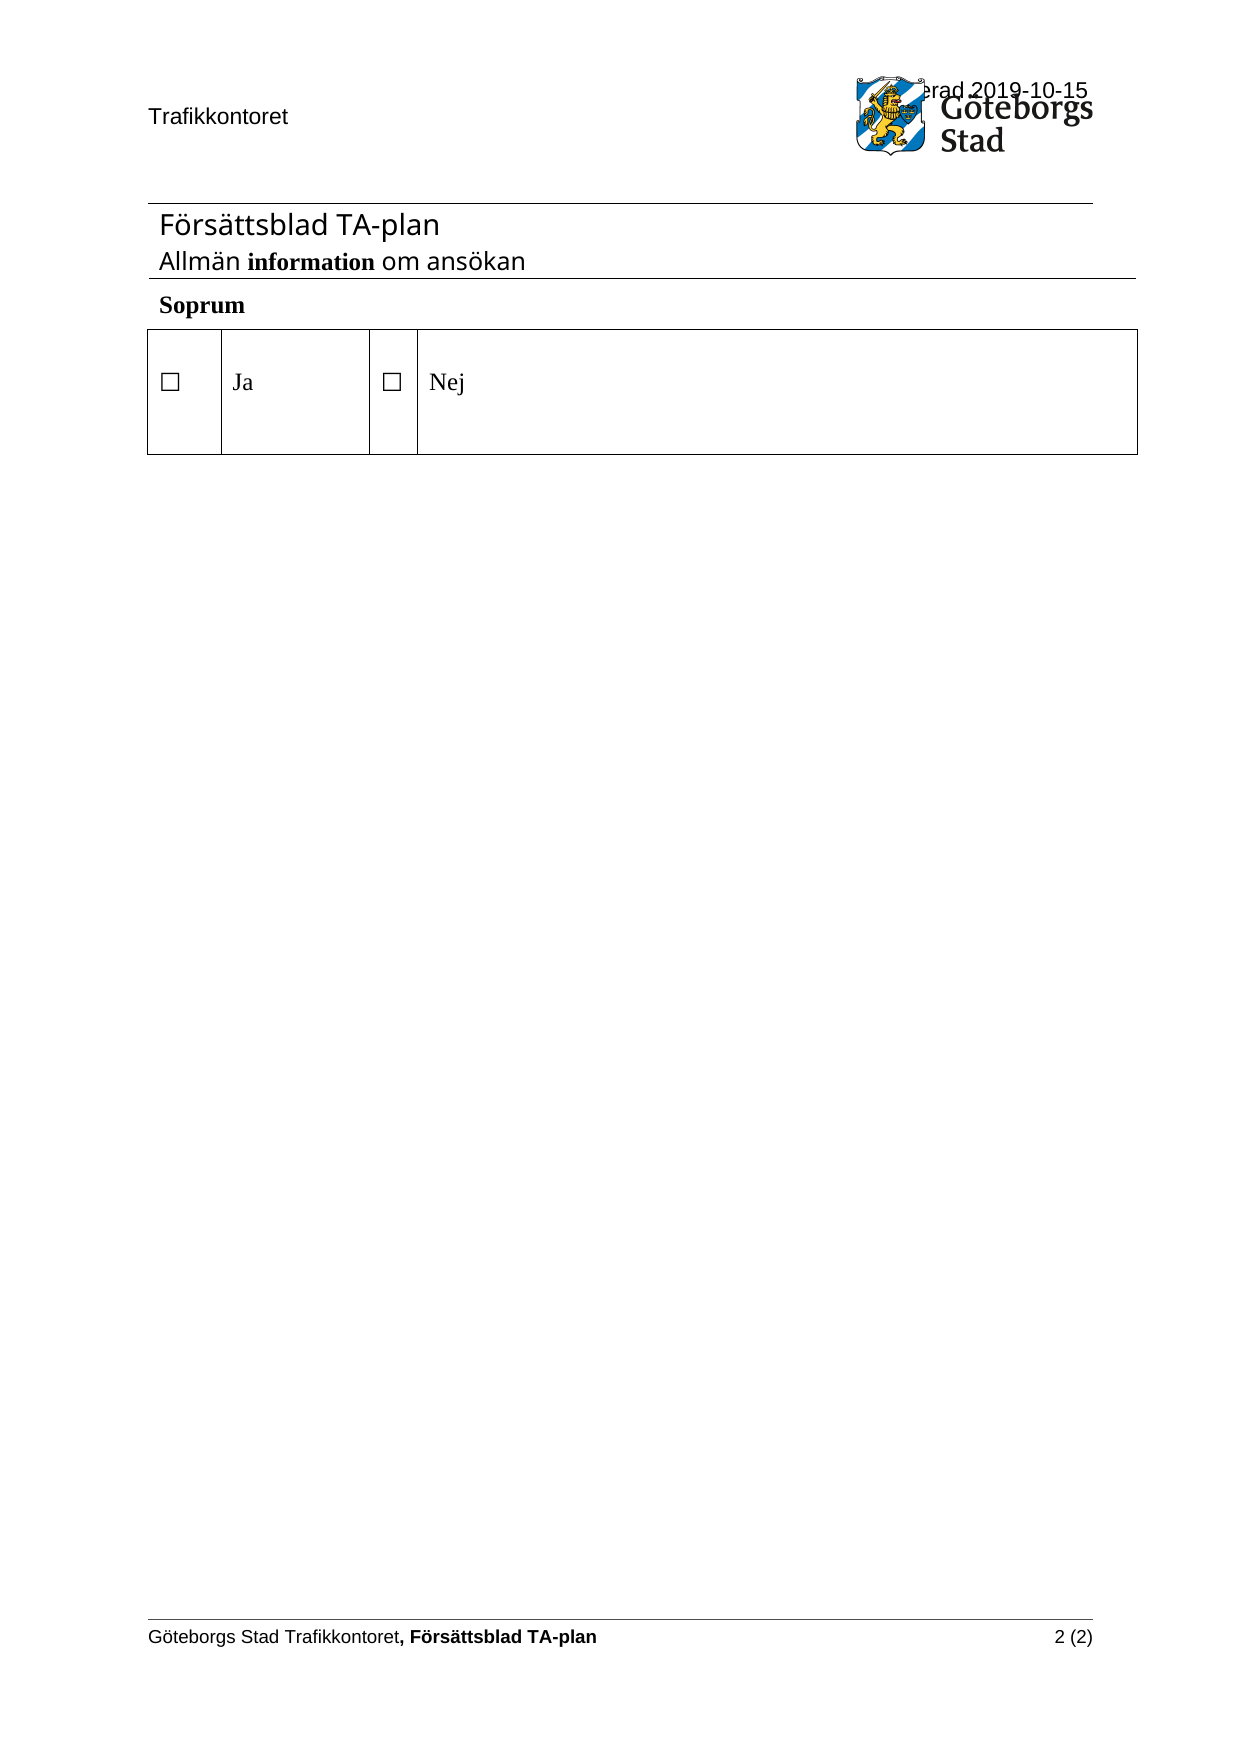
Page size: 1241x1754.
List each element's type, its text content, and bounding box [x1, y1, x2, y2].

table_header Försättsblad TA-plan Allmän information om ansökan [148, 204, 1137, 278]
picture [856, 76, 1093, 156]
table_cell [370, 330, 417, 453]
table_cell Ja [222, 330, 369, 453]
table_cell Nej [418, 330, 1137, 453]
table_cell Soprum [148, 278, 1137, 329]
table_cell [148, 330, 221, 453]
